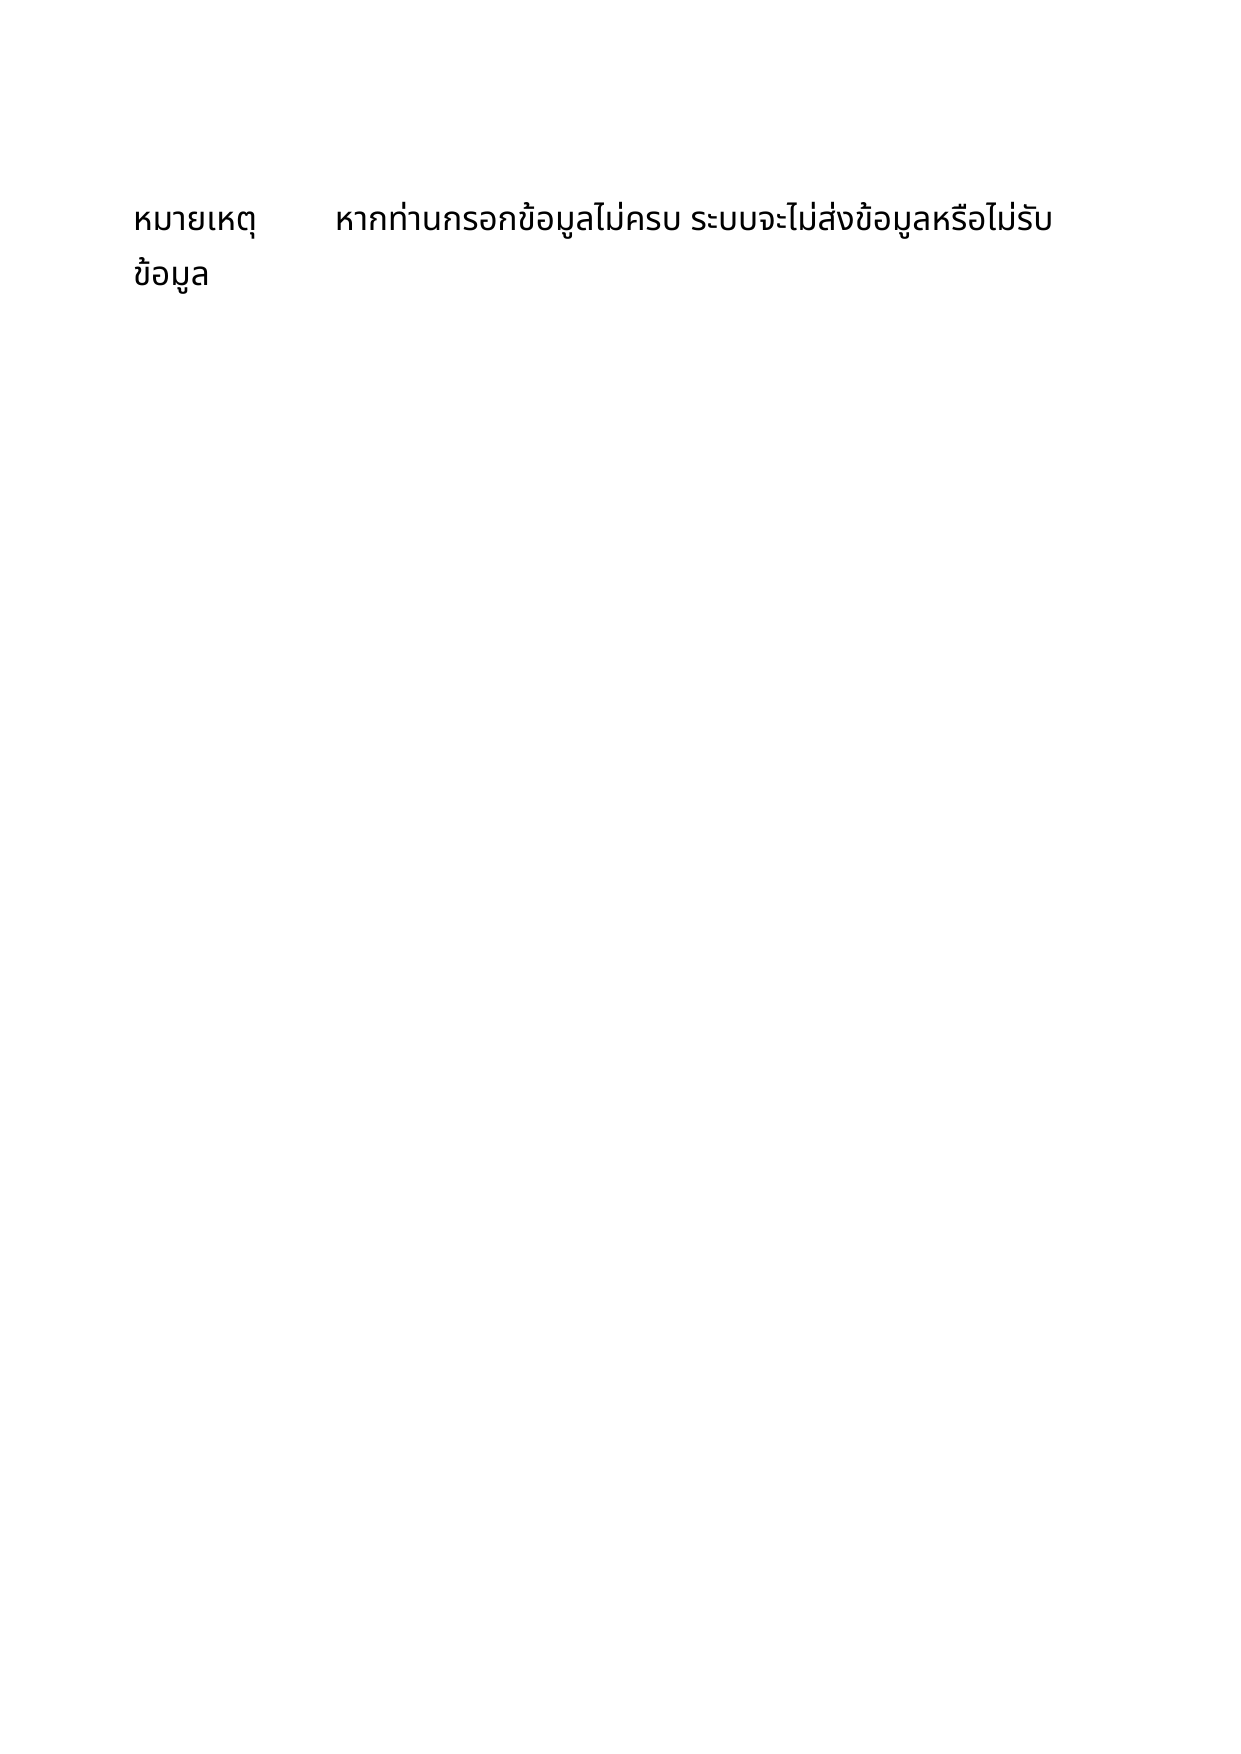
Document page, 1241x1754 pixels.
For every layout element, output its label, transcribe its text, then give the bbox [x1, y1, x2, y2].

text หมายเหตุ หากท่านกรอกข้อมูลไม่ครบ ระบบจะไม่ส่งข้อมูลหรือไม่รับข้อมูล [133, 195, 1122, 300]
